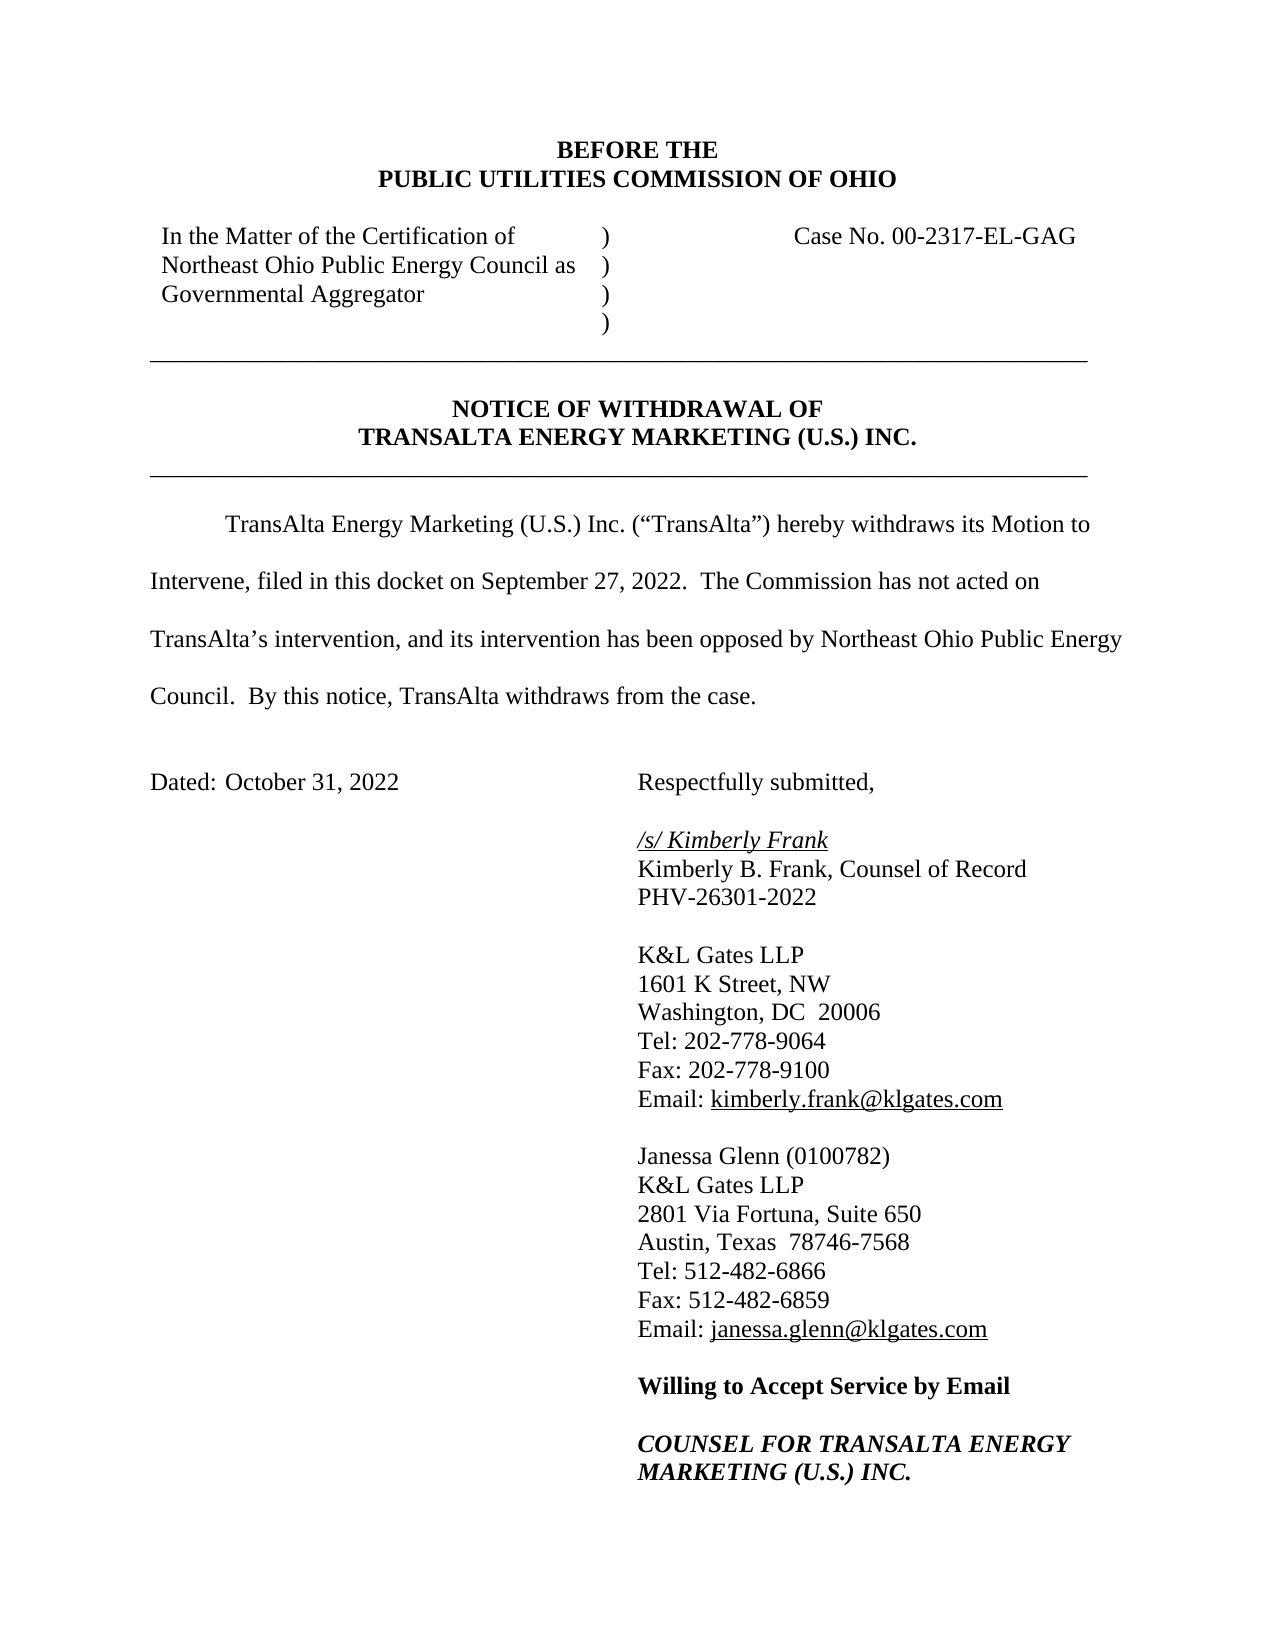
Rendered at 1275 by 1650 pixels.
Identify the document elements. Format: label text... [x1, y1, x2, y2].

title NOTICE OF WITHDRAWAL OF [150, 394, 1125, 422]
text TransAlta Energy Marketing (U.S.) Inc. (“TransAlta”) hereby withdraws its Motion to Intervene, filed in this docket on September 27, 2022. The Commission has not acted on TransAlta’s intervention, and its intervention has been opposed by Northeast Ohio Public Energy Council. By this notice, TransAlta withdraws from the case. [150, 509, 1125, 710]
table_header Case No. 00-2317-EL-GAG [621, 221, 1087, 336]
table_header Dated: October 31, 2022 [150, 739, 637, 1486]
table_header In the Matter of the Certification of Northeast Ohio Public Energy Council as Governmental Aggregator [150, 221, 590, 336]
text ___________________________________________________________________________ [150, 336, 1125, 365]
table_header Respectfully submitted, /s/ Kimberly Frank Kimberly B. Frank, Counsel of Record PHV-26301-2022 K&L Gates LLP 1601 K Street, NW Washington, DC 20006 Tel: 202-778-9064 Fax: 202-778-9100 Email: kimberly.frank@klgates.com Janessa Glenn (0100782) K&L Gates LLP 2801 Via Fortuna, Suite 650 Austin, Texas 78746-7568 Tel: 512-482-6866 Fax: 512-482-6859 Email: janessa.glenn@klgates.com Willing to Accept Service by Email COUNSEL FOR TRANSALTA ENERGY MARKETING (U.S.) INC. [638, 739, 1125, 1486]
text ___________________________________________________________________________ [150, 451, 1125, 480]
title BEFORE THE [150, 135, 1125, 164]
title PUBLIC UTILITIES COMMISSION OF OHIO [150, 164, 1125, 192]
table_header ) ) ) ) [590, 221, 621, 336]
title TRANSALTA ENERGY MARKETING (U.S.) INC. [150, 422, 1125, 451]
